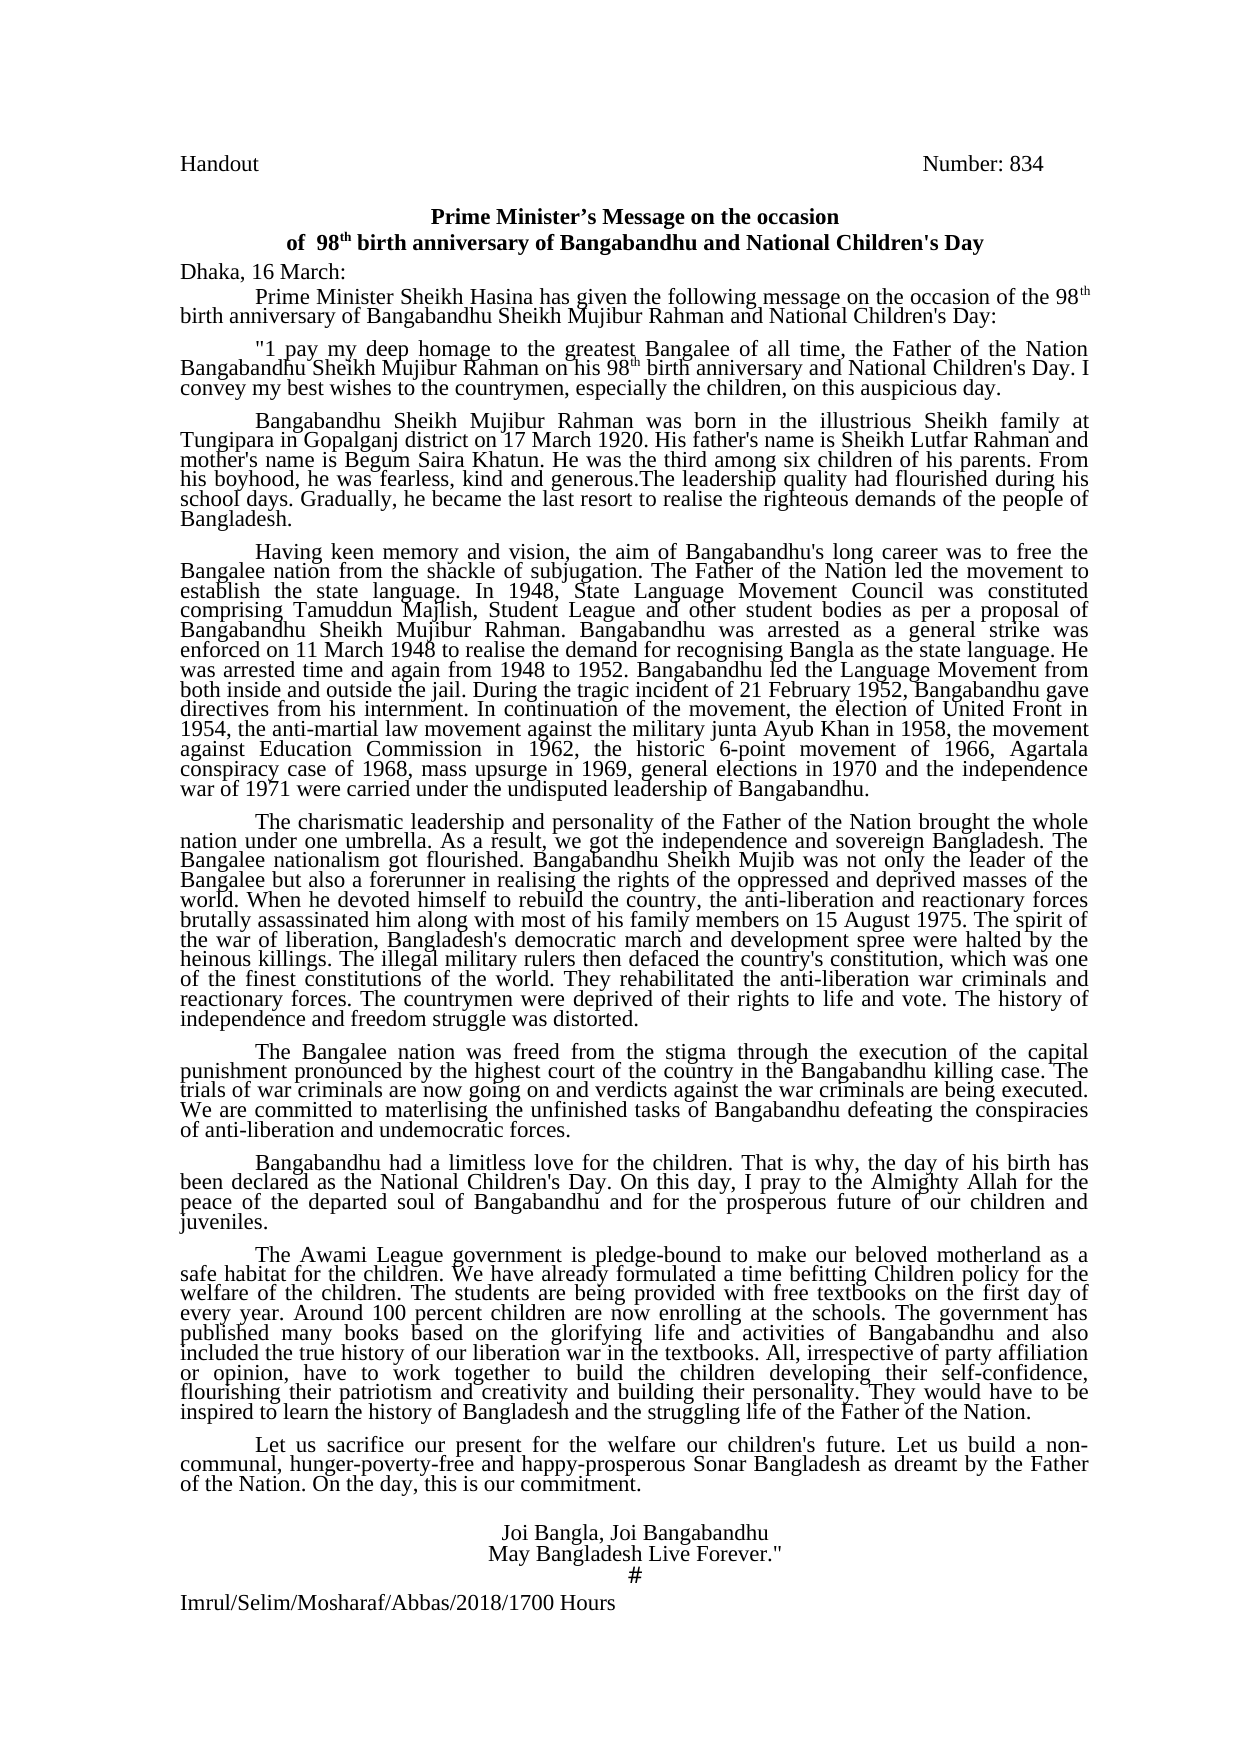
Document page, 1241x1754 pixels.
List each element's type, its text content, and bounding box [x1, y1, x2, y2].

text Bangabandhu Sheikh Mujibur Rahman was born in the illustrious Sheikh family at Tungipara in Gopalganj district on 17 March 1920. His father's name is Sheikh Lutfar Rahman and mother's name is Begum Saira Khatun. He was the third among six children of his parents. From his boyhood, he was fearless, kind and generous.The leadership quality had flourished during his school days. Gradually, he became the last resort to realise the righteous demands of the people of Bangladesh. [180, 413, 1090, 531]
text "1 pay my deep homage to the greatest Bangalee of all time, the Father of the Nation Bangabandhu Sheikh Mujibur Rahman on his 98th birth anniversary and National Children's Day. I convey my best wishes to the countrymen, especially the children, on this auspicious day. [180, 341, 1090, 400]
text May Bangladesh Live Forever." [180, 1544, 1090, 1565]
text Joi Bangla, Joi Bangabandhu [180, 1523, 1090, 1544]
text Prime Minister’s Message on the occasion [180, 203, 1090, 229]
text Bangabandhu had a limitless love for the children. That is why, the day of his birth has been declared as the National Children's Day. On this day, I pray to the Almighty Allah for the peace of the departed soul of Bangabandhu and for the prosperous future of our children and juveniles. [180, 1155, 1090, 1234]
text The Awami League government is pledge-bound to make our beloved motherland as a safe habitat for the children. We have already formulated a time befitting Children policy for the welfare of the children. The students are being provided with free textbooks on the first day of every year. Around 100 percent children are now enrolling at the schools. The government has published many books based on the glorifying life and activities of Bangabandhu and also included the true history of our liberation war in the textbooks. All, irrespective of party affiliation or opinion, have to work together to build the children developing their self-confidence, flourishing their patriotism and creativity and building their personality. They would have to be inspired to learn the history of Bangladesh and the struggling life of the Father of the Nation. [180, 1247, 1090, 1424]
text # [180, 1565, 1090, 1589]
text The charismatic leadership and personality of the Father of the Nation brought the whole nation under one umbrella. As a result, we got the independence and sovereign Bangladesh. The Bangalee nationalism got flourished. Bangabandhu Sheikh Mujib was not only the leader of the Bangalee but also a forerunner in realising the rights of the oppressed and deprived masses of the world. When he devoted himself to rebuild the country, the anti-liberation and reactionary forces brutally assassinated him along with most of his family members on 15 August 1975. The spirit of the war of liberation, Bangladesh's democratic march and development spree were halted by the heinous killings. The illegal military rulers then defaced the country's constitution, which was one of the finest constitutions of the world. They rehabilitated the anti-liberation war criminals and reactionary forces. The countrymen were deprived of their rights to life and vote. The history of independence and freedom struggle was distorted. [180, 813, 1090, 1031]
text Prime Minister Sheikh Hasina has given the following message on the occasion of the 98th birth anniversary of Bangabandhu Sheikh Mujibur Rahman and National Children's Day: [180, 289, 1090, 328]
text Dhaka, 16 March: [180, 258, 1090, 284]
text Having keen memory and vision, the aim of Bangabandhu's long career was to free the Bangalee nation from the shackle of subjugation. The Father of the Nation led the movement to establish the state language. In 1948, State Language Movement Council was constituted comprising Tamuddun Majlish, Student League and other student bodies as per a proposal of Bangabandhu Sheikh Mujibur Rahman. Bangabandhu was arrested as a general strike was enforced on 11 March 1948 to realise the demand for recognising Bangla as the state language. He was arrested time and again from 1948 to 1952. Bangabandhu led the Language Movement from both inside and outside the jail. During the tragic incident of 21 February 1952, Bangabandhu gave directives from his internment. In continuation of the movement, the election of United Front in 1954, the anti-martial law movement against the military junta Ayub Khan in 1958, the movement against Education Commission in 1962, the historic 6-point movement of 1966, Agartala conspiracy case of 1968, mass upsurge in 1969, general elections in 1970 and the independence war of 1971 were carried under the undisputed leadership of Bangabandhu. [180, 544, 1090, 801]
text The Bangalee nation was freed from the stigma through the execution of the capital punishment pronounced by the highest court of the country in the Bangabandhu killing case. The trials of war criminals are now going on and verdicts against the war criminals are being executed. We are committed to materlising the unfinished tasks of Bangabandhu defeating the conspiracies of anti-liberation and undemocratic forces. [180, 1044, 1090, 1142]
text Handout Number: 834 [180, 150, 1090, 176]
text of 98th birth anniversary of Bangabandhu and National Children's Day [180, 229, 1090, 255]
text Imrul/Selim/Mosharaf/Abbas/2018/1700 Hours [180, 1589, 1090, 1615]
text Let us sacrifice our present for the welfare our children's future. Let us build a non-communal, hunger-poverty-free and happy-prosperous Sonar Bangladesh as dreamt by the Father of the Nation. On the day, this is our commitment. [180, 1437, 1090, 1496]
